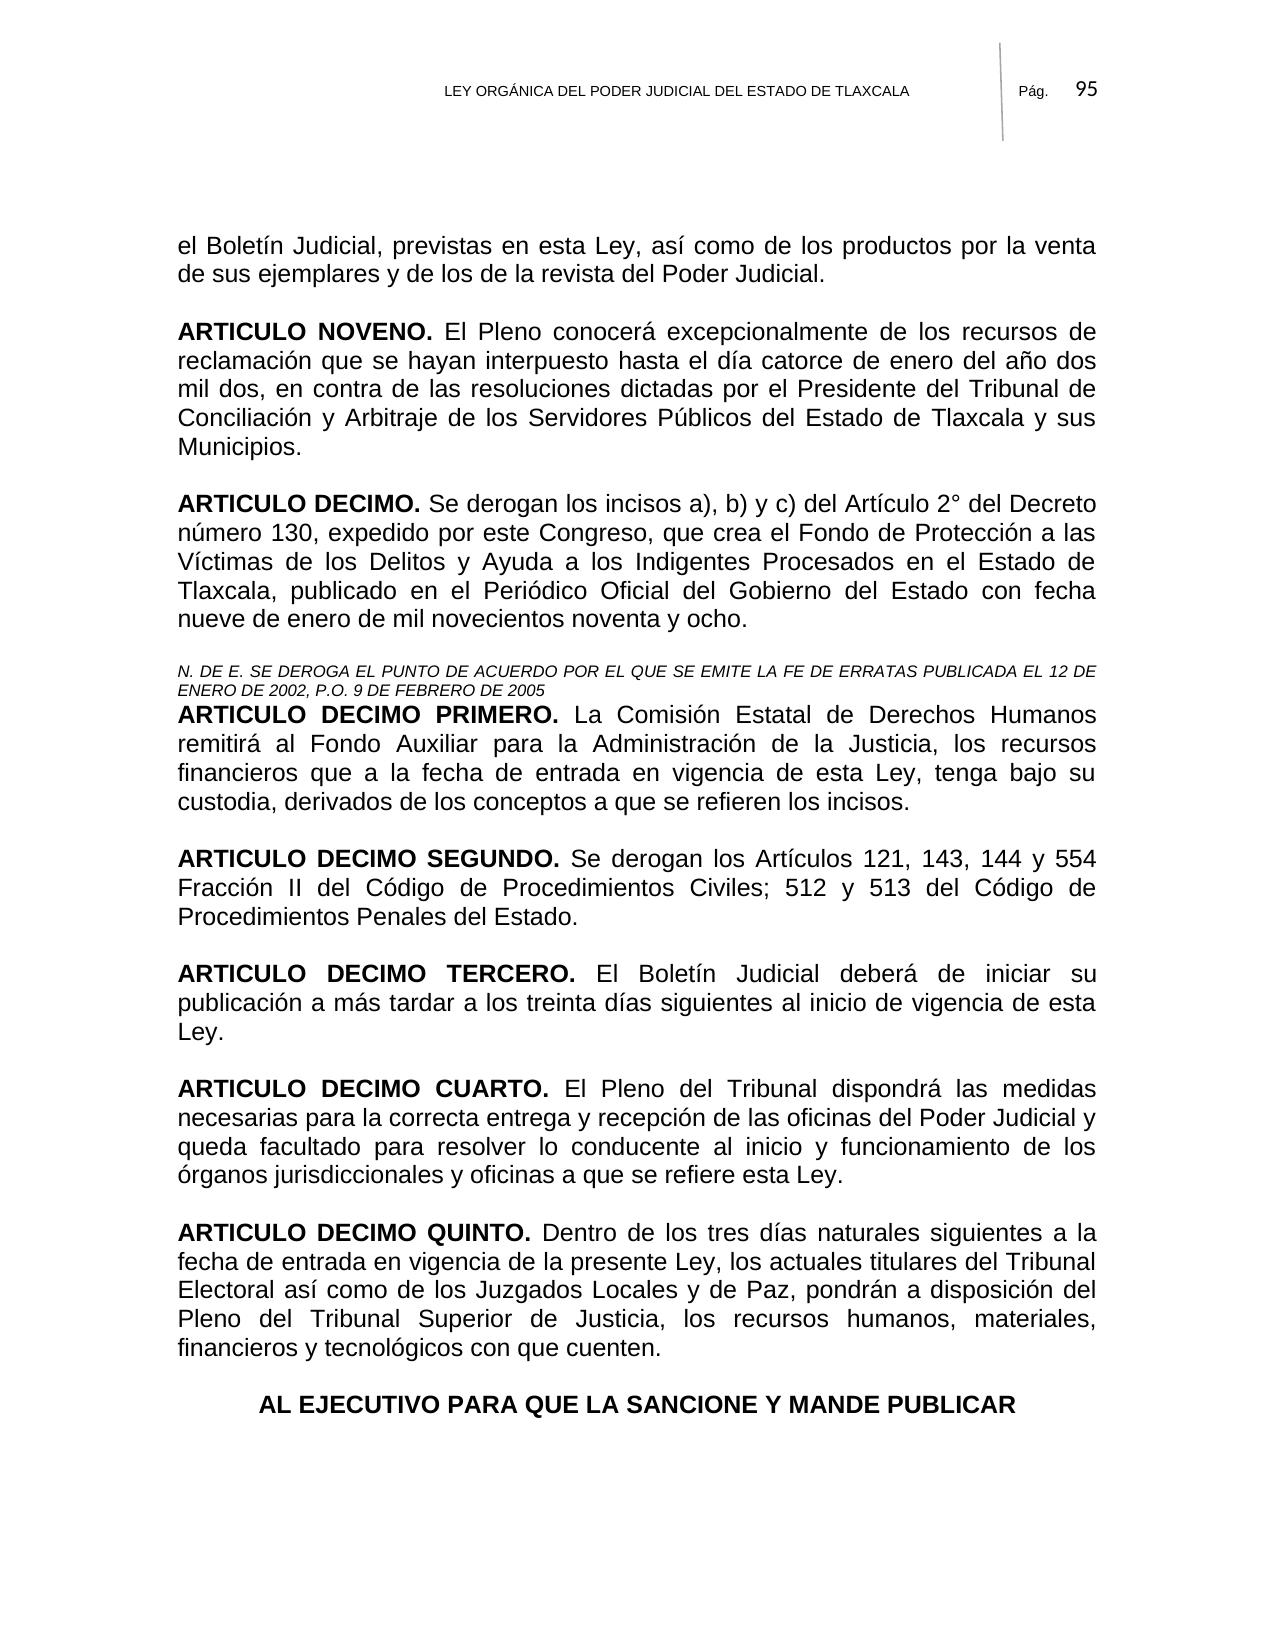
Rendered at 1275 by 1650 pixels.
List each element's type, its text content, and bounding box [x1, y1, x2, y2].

text AL EJECUTIVO PARA QUE LA SANCIONE Y MANDE PUBLICAR [177, 1390, 1098, 1419]
text ARTICULO DECIMO CUARTO. El Pleno del Tribunal dispondrá las medidas necesarias para la correcta entrega y recepción de las oficinas del Poder Judicial y queda facultado para resolver lo conducente al inicio y funcionamiento de los órganos jurisdiccionales y oficinas a que se refiere esta Ley. [177, 1074, 1098, 1189]
text ARTICULO DECIMO QUINTO. Dentro de los tres días naturales siguientes a la fecha de entrada en vigencia de la presente Ley, los actuales titulares del Tribunal Electoral así como de los Juzgados Locales y de Paz, pondrán a disposición del Pleno del Tribunal Superior de Justicia, los recursos humanos, materiales, financieros y tecnológicos con que cuenten. [177, 1218, 1098, 1362]
text ARTICULO DECIMO TERCERO. El Boletín Judicial deberá de iniciar su publicación a más tardar a los treinta días siguientes al inicio de vigencia de esta Ley. [177, 959, 1098, 1045]
text ARTICULO DECIMO PRIMERO. La Comisión Estatal de Derechos Humanos remitirá al Fondo Auxiliar para la Administración de la Justicia, los recursos financieros que a la fecha de entrada en vigencia de esta Ley, tenga bajo su custodia, derivados de los conceptos a que se refieren los incisos. [177, 700, 1098, 815]
text ARTICULO DECIMO SEGUNDO. Se derogan los Artículos 121, 143, 144 y 554 Fracción II del Código de Procedimientos Civiles; 512 y 513 del Código de Procedimientos Penales del Estado. [177, 844, 1098, 930]
text N. DE E. SE DEROGA EL PUNTO DE ACUERDO POR EL QUE SE EMITE LA FE DE ERRATAS PUBLICADA EL 12 DE ENERO DE 2002, P.O. 9 DE FEBRERO DE 2005 [177, 662, 1098, 700]
text ARTICULO NOVENO. El Pleno conocerá excepcionalmente de los recursos de reclamación que se hayan interpuesto hasta el día catorce de enero del año dos mil dos, en contra de las resoluciones dictadas por el Presidente del Tribunal de Conciliación y Arbitraje de los Servidores Públicos del Estado de Tlaxcala y sus Municipios. [177, 317, 1098, 461]
text ARTICULO DECIMO. Se derogan los incisos a), b) y c) del Artículo 2° del Decreto número 130, expedido por este Congreso, que crea el Fondo de Protección a las Víctimas de los Delitos y Ayuda a los Indigentes Procesados en el Estado de Tlaxcala, publicado en el Periódico Oficial del Gobierno del Estado con fecha nueve de enero de mil novecientos noventa y ocho. [177, 489, 1098, 633]
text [177, 231, 1098, 288]
